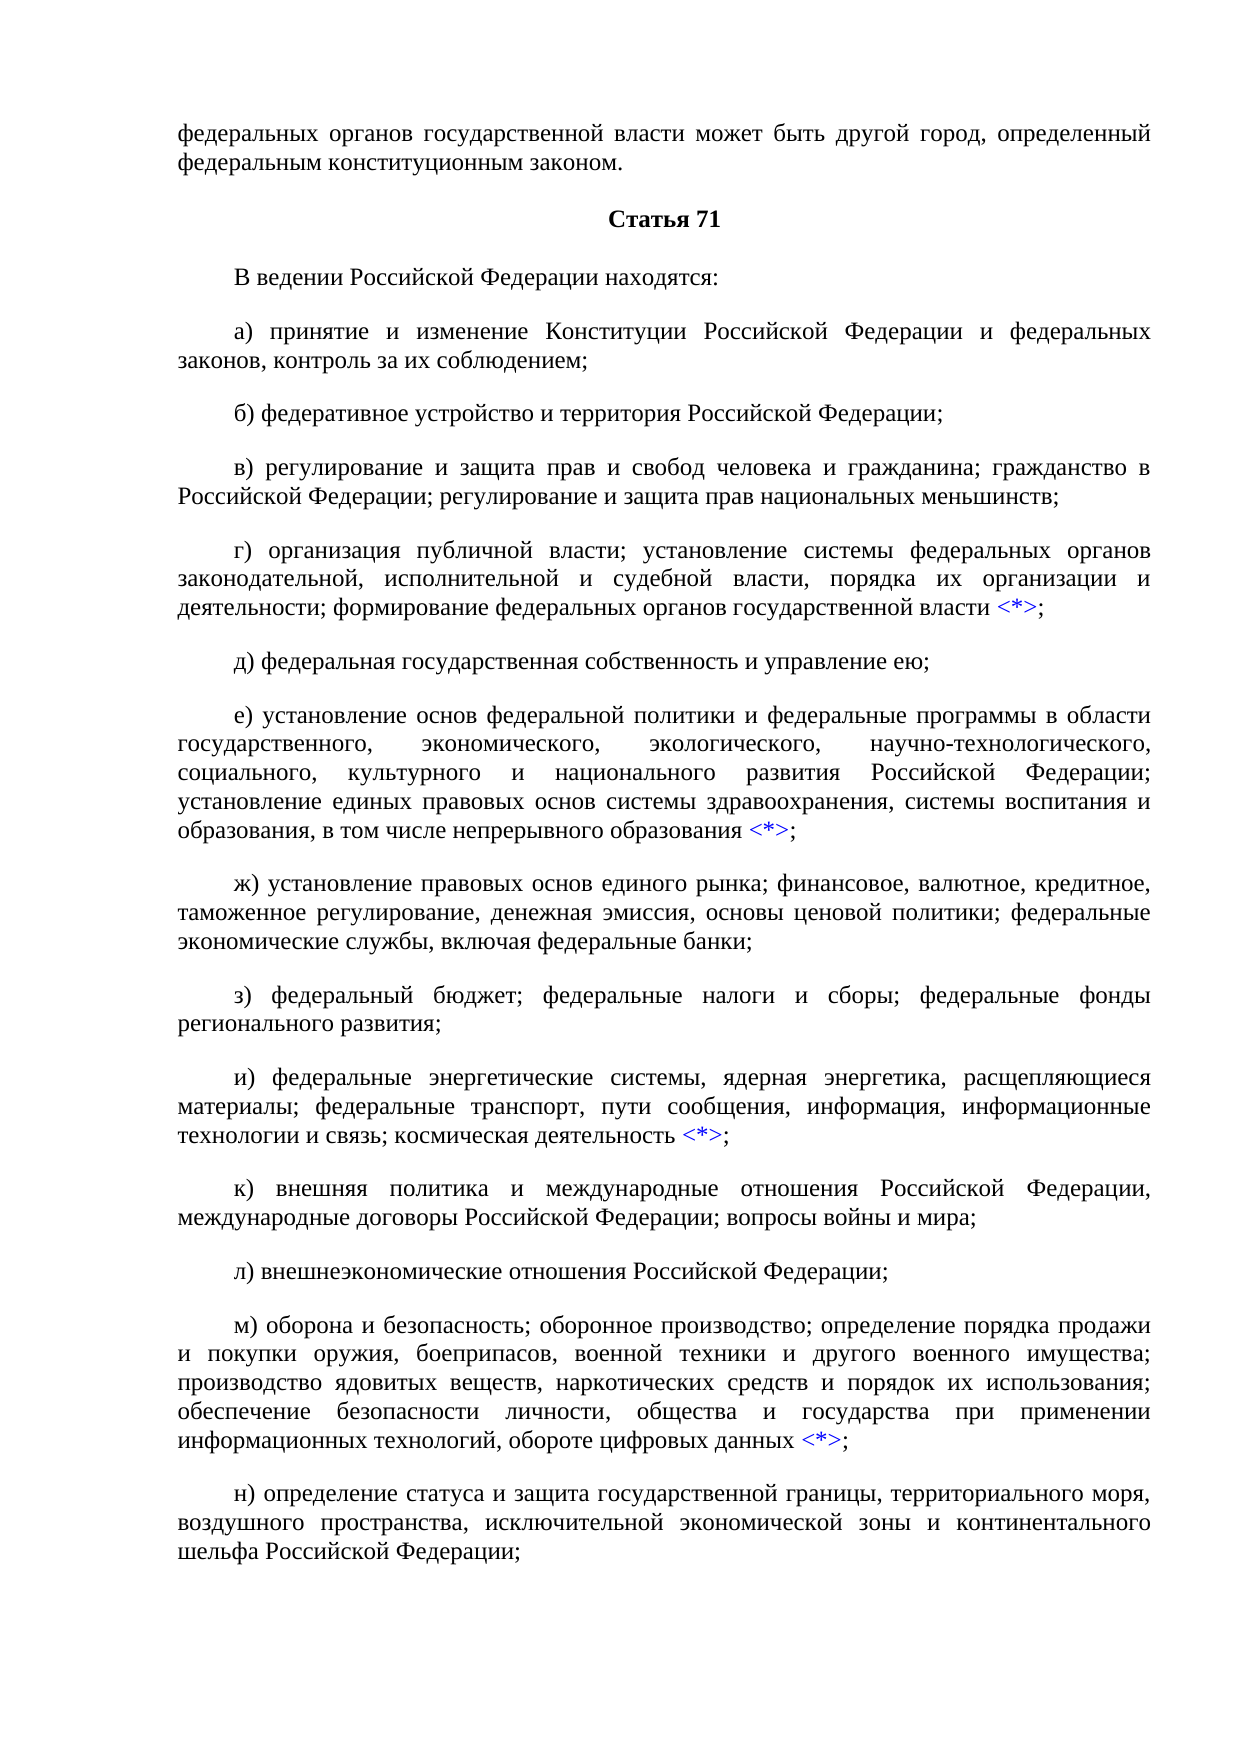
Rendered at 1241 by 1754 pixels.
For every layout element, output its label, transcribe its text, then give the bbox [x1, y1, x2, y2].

text в) регулирование и защита прав и свобод человека и гражданина; гражданство в Российской Федерации; регулирование и защита прав национальных меньшинств; [177, 452, 1152, 510]
text м) оборона и безопасность; оборонное производство; определение порядка продажи и покупки оружия, боеприпасов, военной техники и другого военного имущества; производство ядовитых веществ, наркотических средств и порядок их использования; обеспечение безопасности личности, общества и государства при применении информационных технологий, обороте цифровых данных <*>; [177, 1310, 1152, 1453]
text В ведении Российской Федерации находятся: [177, 262, 1152, 291]
text Статья 71 [177, 204, 1152, 233]
text а) принятие и изменение Конституции Российской Федерации и федеральных законов, контроль за их соблюдением; [177, 316, 1152, 373]
text г) организация публичной власти; установление системы федеральных органов законодательной, исполнительной и судебной власти, порядка их организации и деятельности; формирование федеральных органов государственной власти <*>; [177, 535, 1152, 621]
text к) внешняя политика и международные отношения Российской Федерации, международные договоры Российской Федерации; вопросы войны и мира; [177, 1173, 1152, 1231]
text б) федеративное устройство и территория Российской Федерации; [177, 398, 1152, 427]
text л) внешнеэкономические отношения Российской Федерации; [177, 1256, 1152, 1285]
text е) установление основ федеральной политики и федеральные программы в области государственного, экономического, экологического, научно-технологического, социального, культурного и национального развития Российской Федерации; установление единых правовых основ системы здравоохранения, системы воспитания и образования, в том числе непрерывного образования <*>; [177, 700, 1152, 843]
text ж) установление правовых основ единого рынка; финансовое, валютное, кредитное, таможенное регулирование, денежная эмиссия, основы ценовой политики; федеральные экономические службы, включая федеральные банки; [177, 868, 1152, 955]
text д) федеральная государственная собственность и управление ею; [177, 646, 1152, 675]
text и) федеральные энергетические системы, ядерная энергетика, расщепляющиеся материалы; федеральные транспорт, пути сообщения, информация, информационные технологии и связь; космическая деятельность <*>; [177, 1062, 1152, 1148]
text з) федеральный бюджет; федеральные налоги и сборы; федеральные фонды регионального развития; [177, 980, 1152, 1037]
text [177, 118, 1152, 176]
text н) определение статуса и защита государственной границы, территориального моря, воздушного пространства, исключительной экономической зоны и континентального шельфа Российской Федерации; [177, 1478, 1152, 1565]
